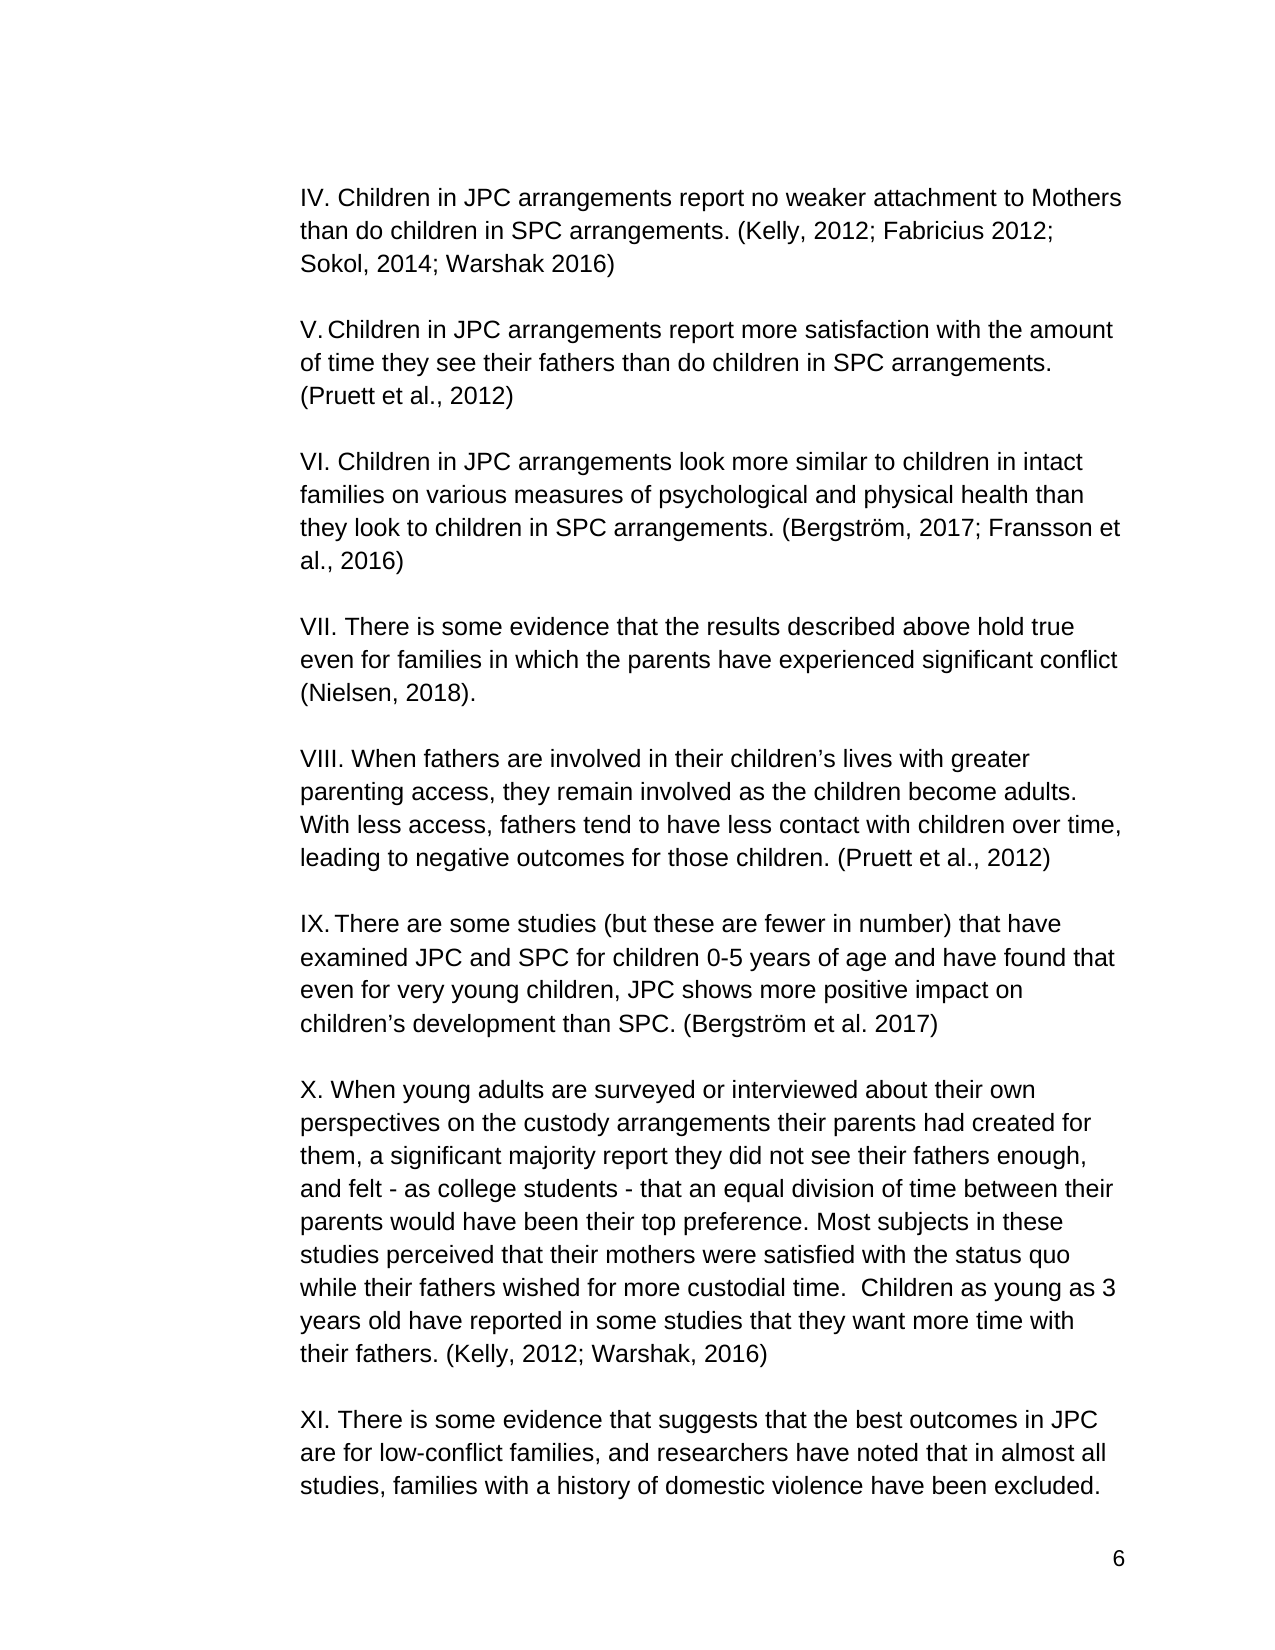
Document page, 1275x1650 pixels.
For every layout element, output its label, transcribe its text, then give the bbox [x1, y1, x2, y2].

text IV. Children in JPC arrangements report no weaker attachment to Mothers than do children in SPC arrangements. (Kelly, 2012; Fabricius 2012; Sokol, 2014; Warshak 2016) [300, 183, 1125, 278]
text VI. Children in JPC arrangements look more similar to children in intact families on various measures of psychological and physical health than they look to children in SPC arrangements. (Bergström, 2017; Fransson et al., 2016) [300, 447, 1125, 575]
text IX. There are some studies (but these are fewer in number) that have examined JPC and SPC for children 0-5 years of age and have found that even for very young children, JPC shows more positive impact on children’s development than SPC. (Bergström et al. 2017) [300, 909, 1125, 1037]
text V. Children in JPC arrangements report more satisfaction with the amount of time they see their fathers than do children in SPC arrangements. (Pruett et al., 2012) [300, 315, 1125, 410]
text X. When young adults are surveyed or interviewed about their own perspectives on the custody arrangements their parents had created for them, a significant majority report they did not see their fathers enough, and felt - as college students - that an equal division of time between their parents would have been their top preference. Most subjects in these studies perceived that their mothers were satisfied with the status quo while their fathers wished for more custodial time. Children as young as 3 years old have reported in some studies that they want more time with their fathers. (Kelly, 2012; Warshak, 2016) [300, 1074, 1125, 1367]
text VIII. When fathers are involved in their children’s lives with greater parenting access, they remain involved as the children become adults. With less access, fathers tend to have less contact with children over time, leading to negative outcomes for those children. (Pruett et al., 2012) [300, 744, 1125, 872]
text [300, 1405, 1125, 1499]
text VII. There is some evidence that the results described above hold true even for families in which the parents have experienced significant conflict (Nielsen, 2018). [300, 612, 1125, 707]
